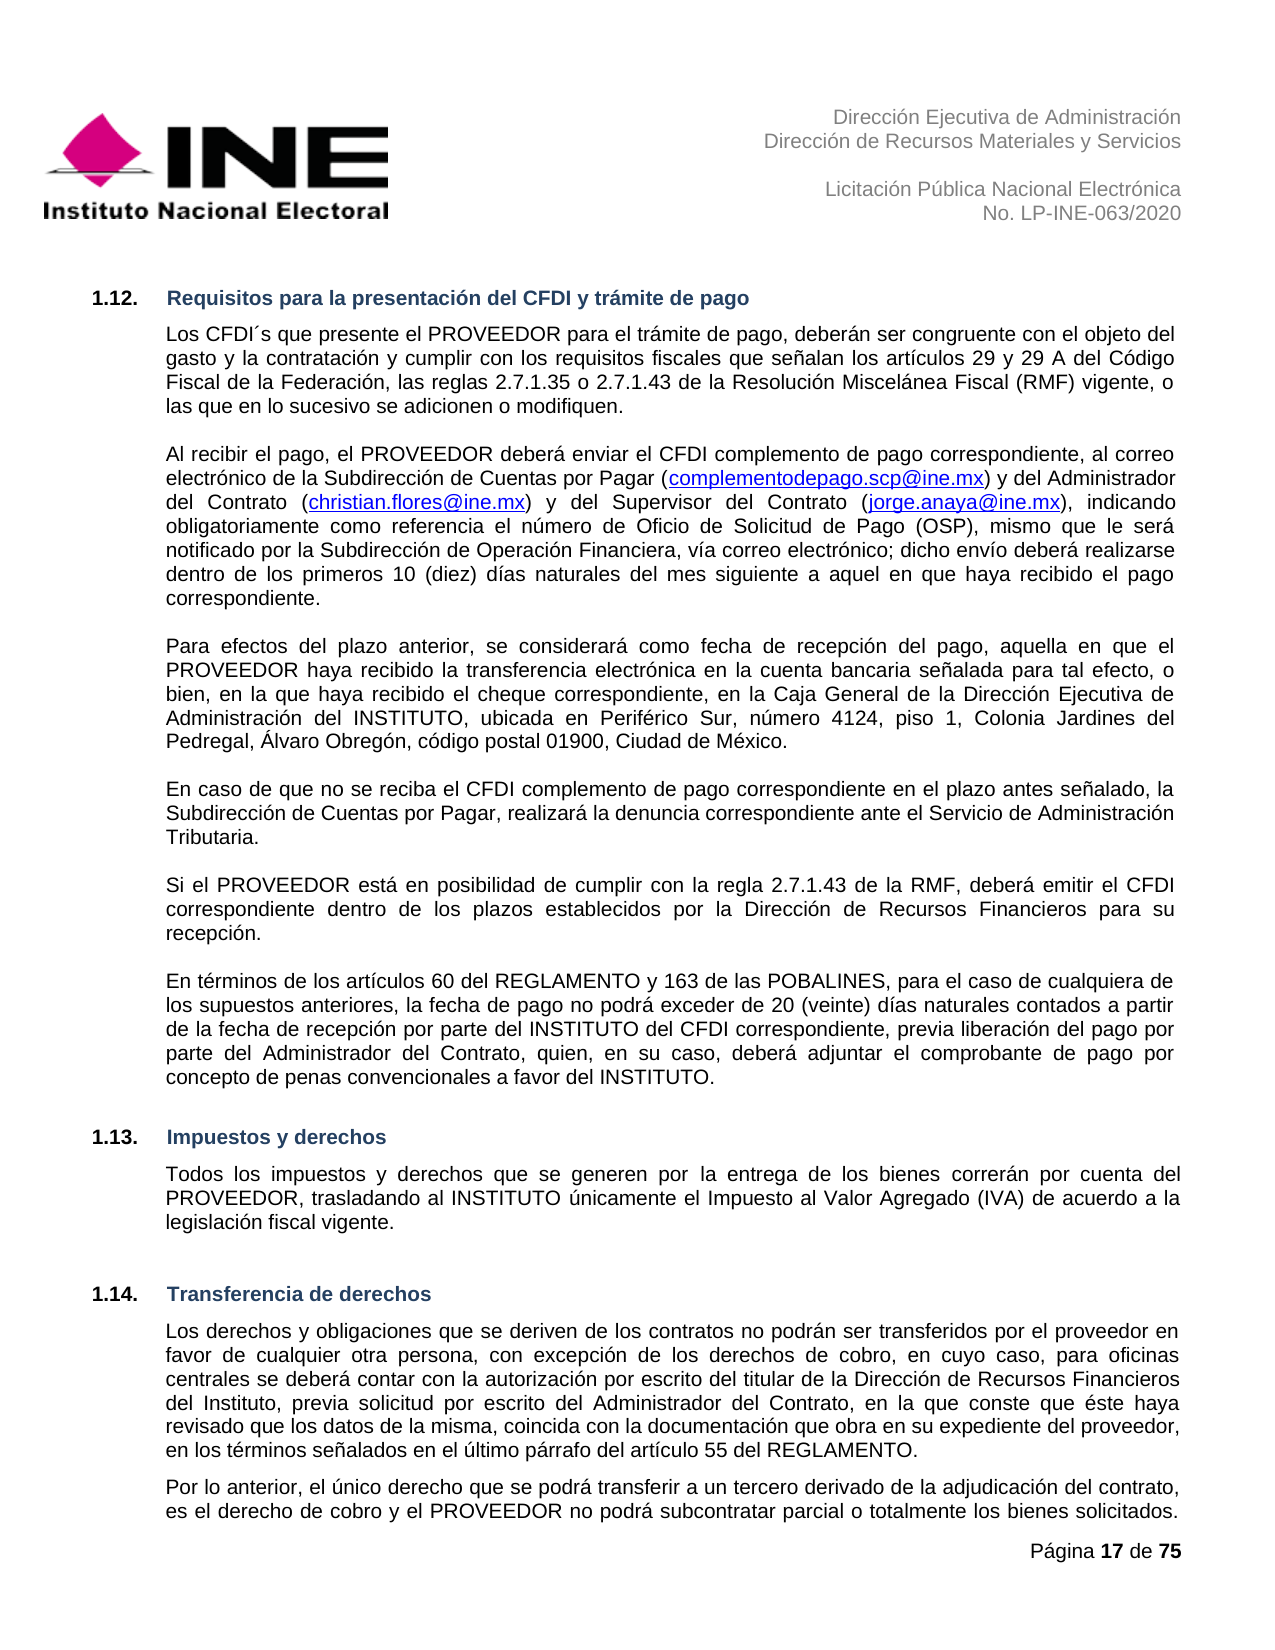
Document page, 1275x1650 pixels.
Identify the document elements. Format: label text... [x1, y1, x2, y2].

subtitle Impuestos y derechos [92, 1125, 1181, 1149]
subtitle Transferencia de derechos [92, 1282, 1181, 1306]
subtitle Requisitos para la presentación del CFDI y trámite de pago [92, 286, 1181, 309]
text Los derechos y obligaciones que se deriven de los contratos no podrán ser transferidos por el proveedor en favor de cualquier otra persona, con excepción de los derechos de cobro, en cuyo caso, para oficinas centrales se deberá contar con la autorización por escrito del titular de la Dirección de Recursos Financieros del Instituto, previa solicitud por escrito del Administrador del Contrato, en la que conste que éste haya revisado que los datos de la misma, coincida con la documentación que obra en su expediente del proveedor, en los términos señalados en el último párrafo del artículo 55 del REGLAMENTO. [165, 1318, 1181, 1462]
text En términos de los artículos 60 del REGLAMENTO y 163 de las POBALINES, para el caso de cualquiera de los supuestos anteriores, la fecha de pago no podrá exceder de 20 (veinte) días naturales contados a partir de la fecha de recepción por parte del INSTITUTO del CFDI correspondiente, previa liberación del pago por parte del Administrador del Contrato, quien, en su caso, deberá adjuntar el comprobante de pago por concepto de penas convencionales a favor del INSTITUTO. [166, 969, 1176, 1089]
text Todos los impuestos y derechos que se generen por la entrega de los bienes correrán por cuenta del PROVEEDOR, trasladando al INSTITUTO únicamente el Impuesto al Valor Agregado (IVA) de acuerdo a la legislación fiscal vigente. [165, 1162, 1181, 1233]
text Si el PROVEEDOR está en posibilidad de cumplir con la regla 2.7.1.43 de la RMF, deberá emitir el CFDI correspondiente dentro de los plazos establecidos por la Dirección de Recursos Financieros para su recepción. [166, 873, 1176, 945]
picture [44, 113, 388, 219]
text En caso de que no se reciba el CFDI complemento de pago correspondiente en el plazo antes señalado, la Subdirección de Cuentas por Pagar, realizará la denuncia correspondiente ante el Servicio de Administración Tributaria. [166, 777, 1176, 849]
text Al recibir el pago, el PROVEEDOR deberá enviar el CFDI complemento de pago correspondiente, al correo electrónico de la Subdirección de Cuentas por Pagar (complementodepago.scp@ine.mx) y del Administrador del Contrato (christian.flores@ine.mx) y del Supervisor del Contrato (jorge.anaya@ine.mx), indicando obligatoriamente como referencia el número de Oficio de Solicitud de Pago (OSP), mismo que le será notificado por la Subdirección de Operación Financiera, vía correo electrónico; dicho envío deberá realizarse dentro de los primeros 10 (diez) días naturales del mes siguiente a aquel en que haya recibido el pago correspondiente. [166, 442, 1176, 609]
text Para efectos del plazo anterior, se considerará como fecha de recepción del pago, aquella en que el PROVEEDOR haya recibido la transferencia electrónica en la cuenta bancaria señalada para tal efecto, o bien, en la que haya recibido el cheque correspondiente, en la Caja General de la Dirección Ejecutiva de Administración del INSTITUTO, ubicada en Periférico Sur, número 4124, piso 1, Colonia Jardines del Pedregal, Álvaro Obregón, código postal 01900, Ciudad de México. [166, 633, 1176, 753]
text Los CFDI´s que presente el PROVEEDOR para el trámite de pago, deberán ser congruente con el objeto del gasto y la contratación y cumplir con los requisitos fiscales que señalan los artículos 29 y 29 A del Código Fiscal de la Federación, las reglas 2.7.1.35 o 2.7.1.43 de la Resolución Miscelánea Fiscal (RMF) vigente, o las que en lo sucesivo se adicionen o modifiquen. [166, 322, 1176, 418]
